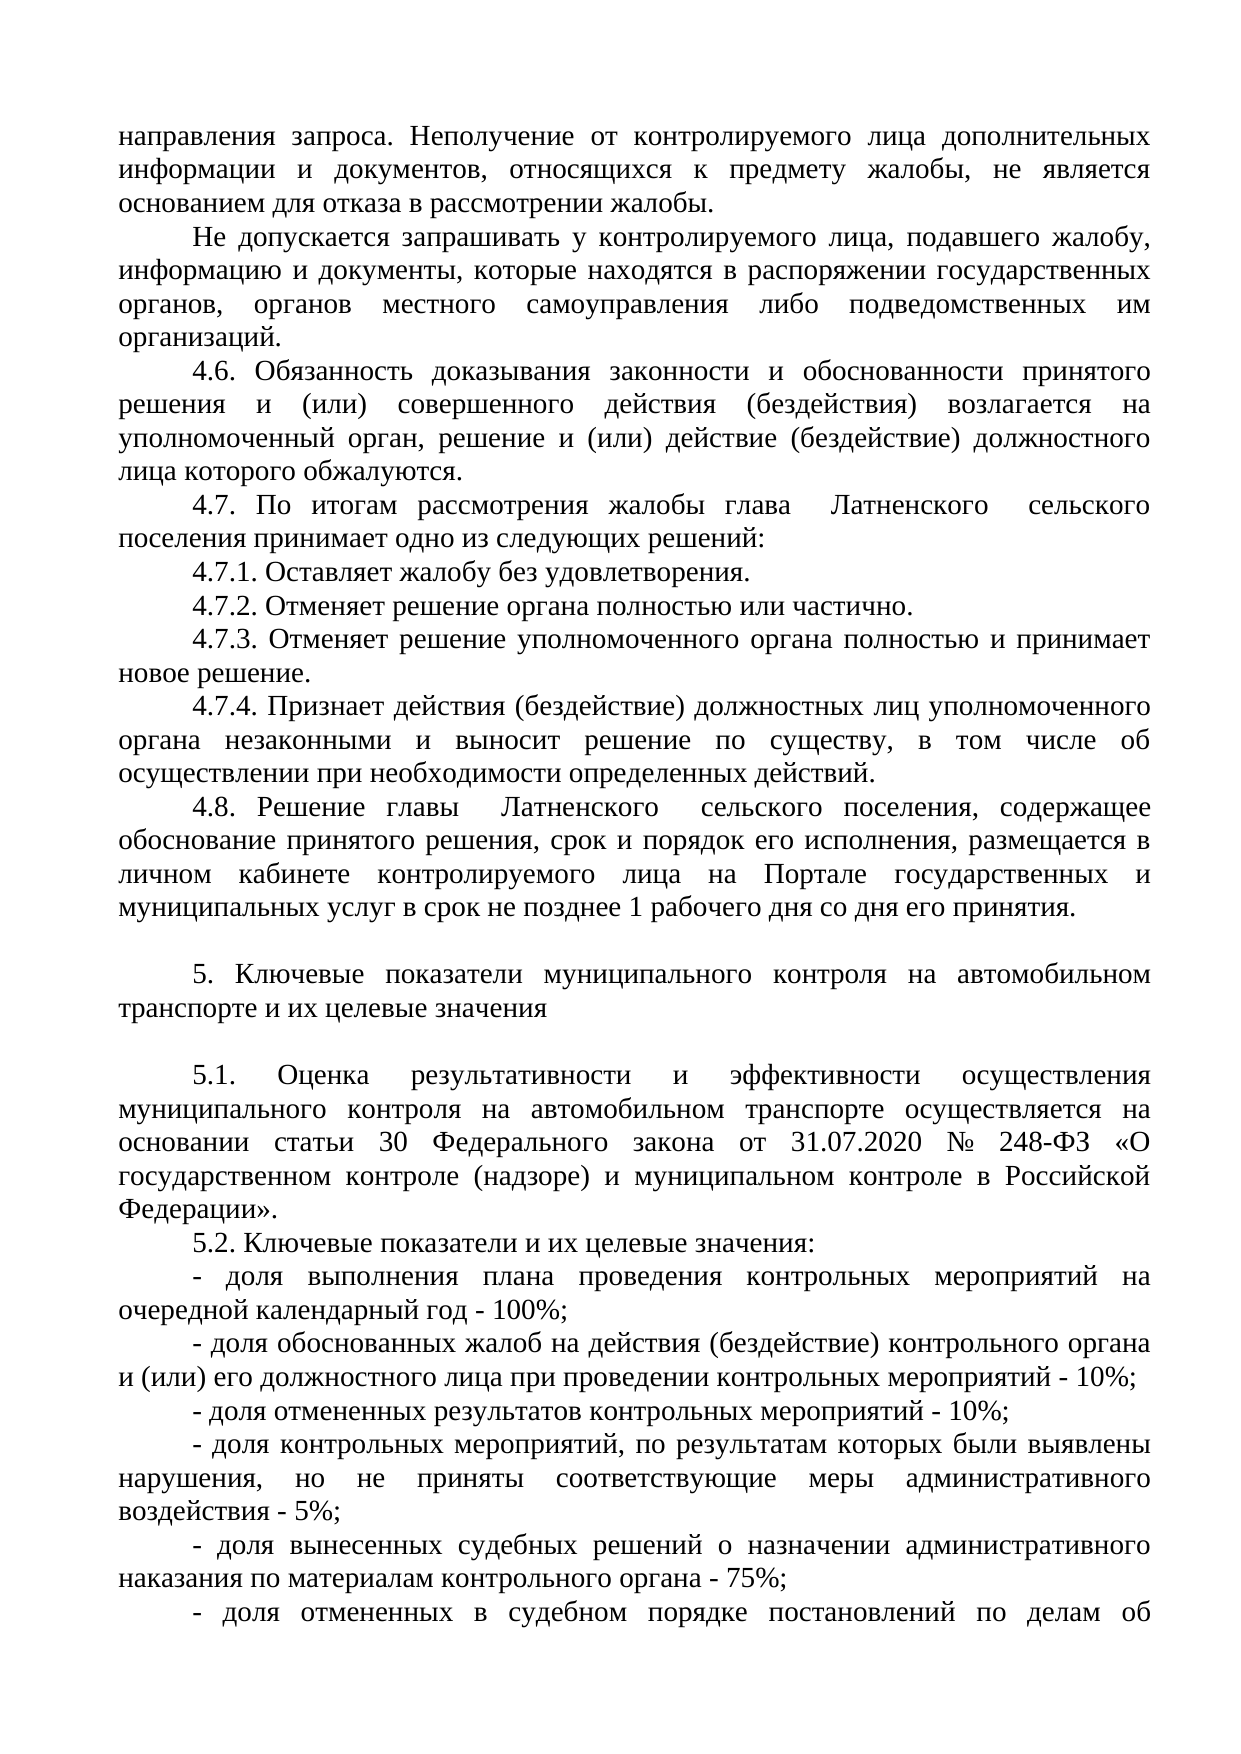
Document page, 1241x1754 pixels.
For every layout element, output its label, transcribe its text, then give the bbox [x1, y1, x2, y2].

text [118, 1594, 1152, 1627]
text - доля обоснованных жалоб на действия (бездействие) контрольного органа и (или) его должностного лица при проведении контрольных мероприятий - 10%; [118, 1326, 1152, 1393]
text 4.7.1. Оставляет жалобу без удовлетворения. [118, 554, 1152, 588]
text - доля выполнения плана проведения контрольных мероприятий на очередной календарный год - 100%; [118, 1258, 1152, 1326]
text 5.1. Оценка результативности и эффективности осуществления муниципального контроля на автомобильном транспорте осуществляется на основании статьи 30 Федерального закона от 31.07.2020 № 248-ФЗ «О государственном контроле (надзоре) и муниципальном контроле в Российской Федерации». [118, 1057, 1152, 1225]
text 4.7.3. Отменяет решение уполномоченного органа полностью и принимает новое решение. [118, 621, 1152, 688]
text - доля отмененных результатов контрольных мероприятий - 10%; [118, 1393, 1152, 1426]
text - доля вынесенных судебных решений о назначении административного наказания по материалам контрольного органа - 75%; [118, 1527, 1152, 1594]
text 5.2. Ключевые показатели и их целевые значения: [118, 1225, 1152, 1258]
text 4.7.4. Признает действия (бездействие) должностных лиц уполномоченного органа незаконными и выносит решение по существу, в том числе об осуществлении при необходимости определенных действий. [118, 688, 1152, 789]
text 4.8. Решение главы Латненского сельского поселения, содержащее обоснование принятого решения, срок и порядок его исполнения, размещается в личном кабинете контролируемого лица на Портале государственных и муниципальных услуг в срок не позднее 1 рабочего дня со дня его принятия. [118, 789, 1152, 923]
text 4.7. По итогам рассмотрения жалобы глава Латненского сельского поселения принимает одно из следующих решений: [118, 487, 1152, 554]
text 4.7.2. Отменяет решение органа полностью или частично. [118, 588, 1152, 621]
text - доля контрольных мероприятий, по результатам которых были выявлены нарушения, но не приняты соответствующие меры административного воздействия - 5%; [118, 1426, 1152, 1527]
text 5. Ключевые показатели муниципального контроля на автомобильном транспорте и их целевые значения [118, 957, 1152, 1024]
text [118, 118, 1152, 219]
text 4.6. Обязанность доказывания законности и обоснованности принятого решения и (или) совершенного действия (бездействия) возлагается на уполномоченный орган, решение и (или) действие (бездействие) должностного лица которого обжалуются. [118, 353, 1152, 487]
text Не допускается запрашивать у контролируемого лица, подавшего жалобу, информацию и документы, которые находятся в распоряжении государственных органов, органов местного самоуправления либо подведомственных им организаций. [118, 219, 1152, 353]
